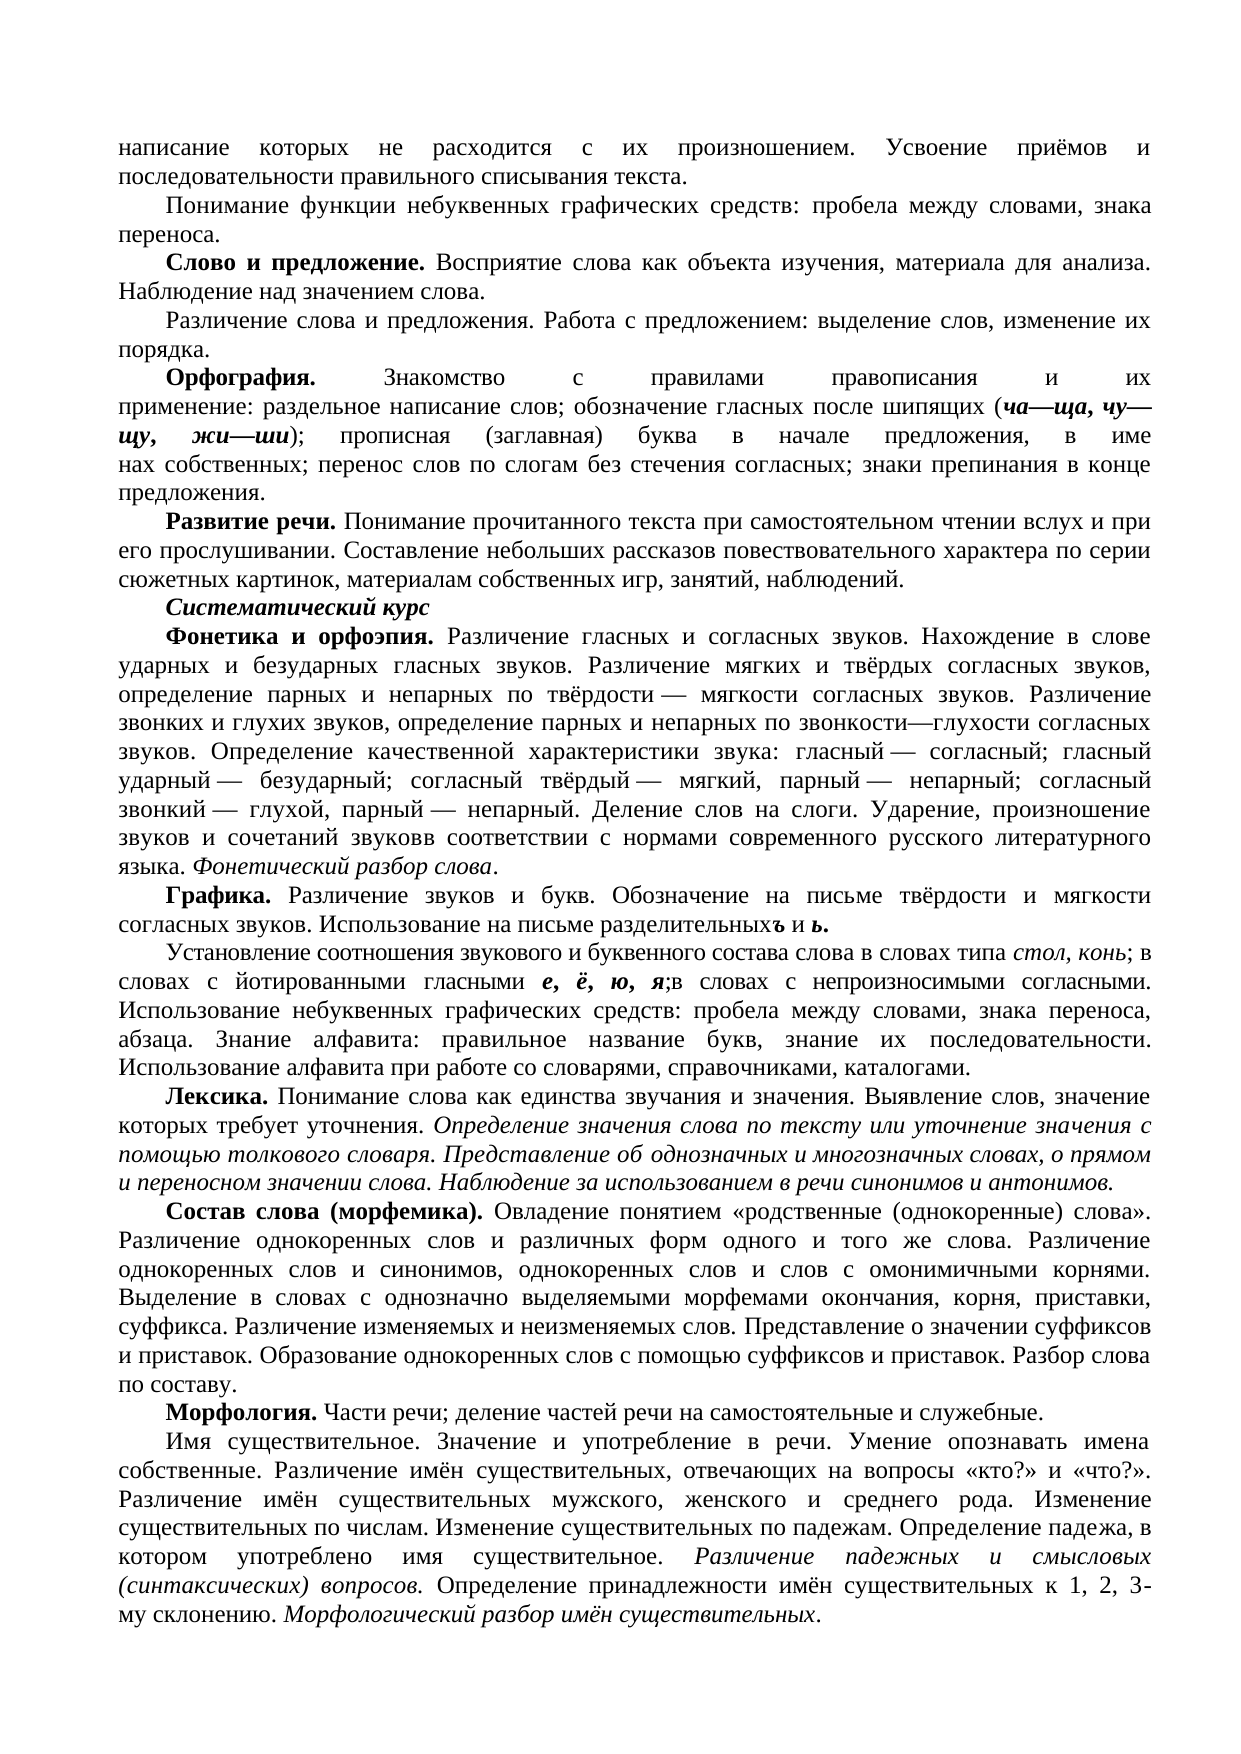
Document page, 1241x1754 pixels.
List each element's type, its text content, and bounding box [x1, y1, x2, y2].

text Понимание функции небуквенных графических средств: пробела между словами, знака переноса. [118, 190, 1152, 247]
text Слово и предложение. Восприятие слова как объекта изучения, материала для анализа. Наблюдение над значением слова. [118, 247, 1152, 305]
text Установление соотношения звукового и буквенного состава слова в словах типа стол, конь; в словах с йотированными гласными е, ё, ю, я;в словах с непроизносимыми согласными. Использование небуквенных графических средств: пробела между словами, знака переноса, абзаца. Знание алфавита: правильное название букв, знание их последовательности. Использование алфавита при работе со словарями, справочниками, каталогами. [118, 937, 1152, 1081]
text Морфология. Части речи; деление частей речи на самостоятельные и служебные. [118, 1397, 1152, 1426]
text Состав слова (морфемика). Овладение понятием «родственные (однокоренные) слова». Различение однокоренных слов и различных форм одного и того же слова. Различение однокоренных слов и синонимов, однокоренных слов и слов с омонимичными корнями. Выделение в словах с однозначно выделяемыми морфемами окончания, корня, приставки, суффикса. Различение изменяемых и неизменяемых слов. Представление о значении суффиксов и приставок. Образование однокоренных слов с помощью суффиксов и приставок. Разбор слова по составу. [118, 1196, 1152, 1397]
text Развитие речи. Понимание прочитанного текста при самостоятельном чтении вслух и при его прослушивании. Составление небольших рассказов повествовательного характера по серии сюжетных картинок, материалам собственных игр, занятий, наблюдений. [118, 506, 1152, 592]
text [118, 132, 1152, 190]
text Графика. Различение звуков и букв. Обозначение на письме твёрдости и мягкости согласных звуков. Использование на письме разделительныхъ и ь. [118, 880, 1152, 937]
text Различение слова и предложения. Работа с предложением: выделение слов, изменение их порядка. [118, 305, 1152, 362]
text Фонетика и орфоэпия. Различение гласных и согласных звуков. Нахождение в слове ударных и безударных гласных звуков. Различение мягких и твёрдых согласных звуков, определение парных и непарных по твёрдости — мягкости согласных звуков. Различение звонких и глухих звуков, определение парных и непарных по звонкости—глухости согласных звуков. Определение качественной характеристики звука: гласный — согласный; гласный ударный — безударный; согласный твёрдый — мягкий, парный — непарный; согласный звонкий — глухой, парный — непарный. Деление слов на слоги. Ударение, произношение звуков и сочетаний звуковв соответствии с нормами современного русского литературного языка. Фонетический разбор слова. [118, 621, 1152, 880]
text Имя существительное. Значение и употребление в речи. Умение опознавать имена собственные. Различение имён существительных, отвечающих на вопросы «кто?» и «что?». Различение имён существительных мужского, женского и среднего рода. Изменение существительных по числам. Изменение существительных по падежам. Определение падежа, в котором употреблено имя существительное. Различение падежных и смысловых (синтаксических) вопросов. Определение принадлежности имён существительных к 1, 2, 3­му склонению. Морфологический разбор имён существительных. [118, 1426, 1152, 1627]
text Лексика. Понимание слова как единства звучания и значения. Выявление слов, значение которых требует уточнения. Определение значения слова по тексту или уточнение значения с помощью толкового словаря. Представление об однозначных и многозначных словах, о прямом и переносном значении слова. Наблюдение за использованием в речи синонимов и антонимов. [118, 1081, 1152, 1196]
text Систематический курс [118, 592, 1152, 621]
text Орфография. Знакомство с правилами правописания и их применение: раздельное написание слов; обозначение гласных после шипящих (ча—ща, чу—щу, жи—ши); прописная (заглавная) буква в начале предложения, в име­ нах собственных; перенос слов по слогам без стечения согласных; знаки препинания в конце предложения. [118, 362, 1152, 506]
